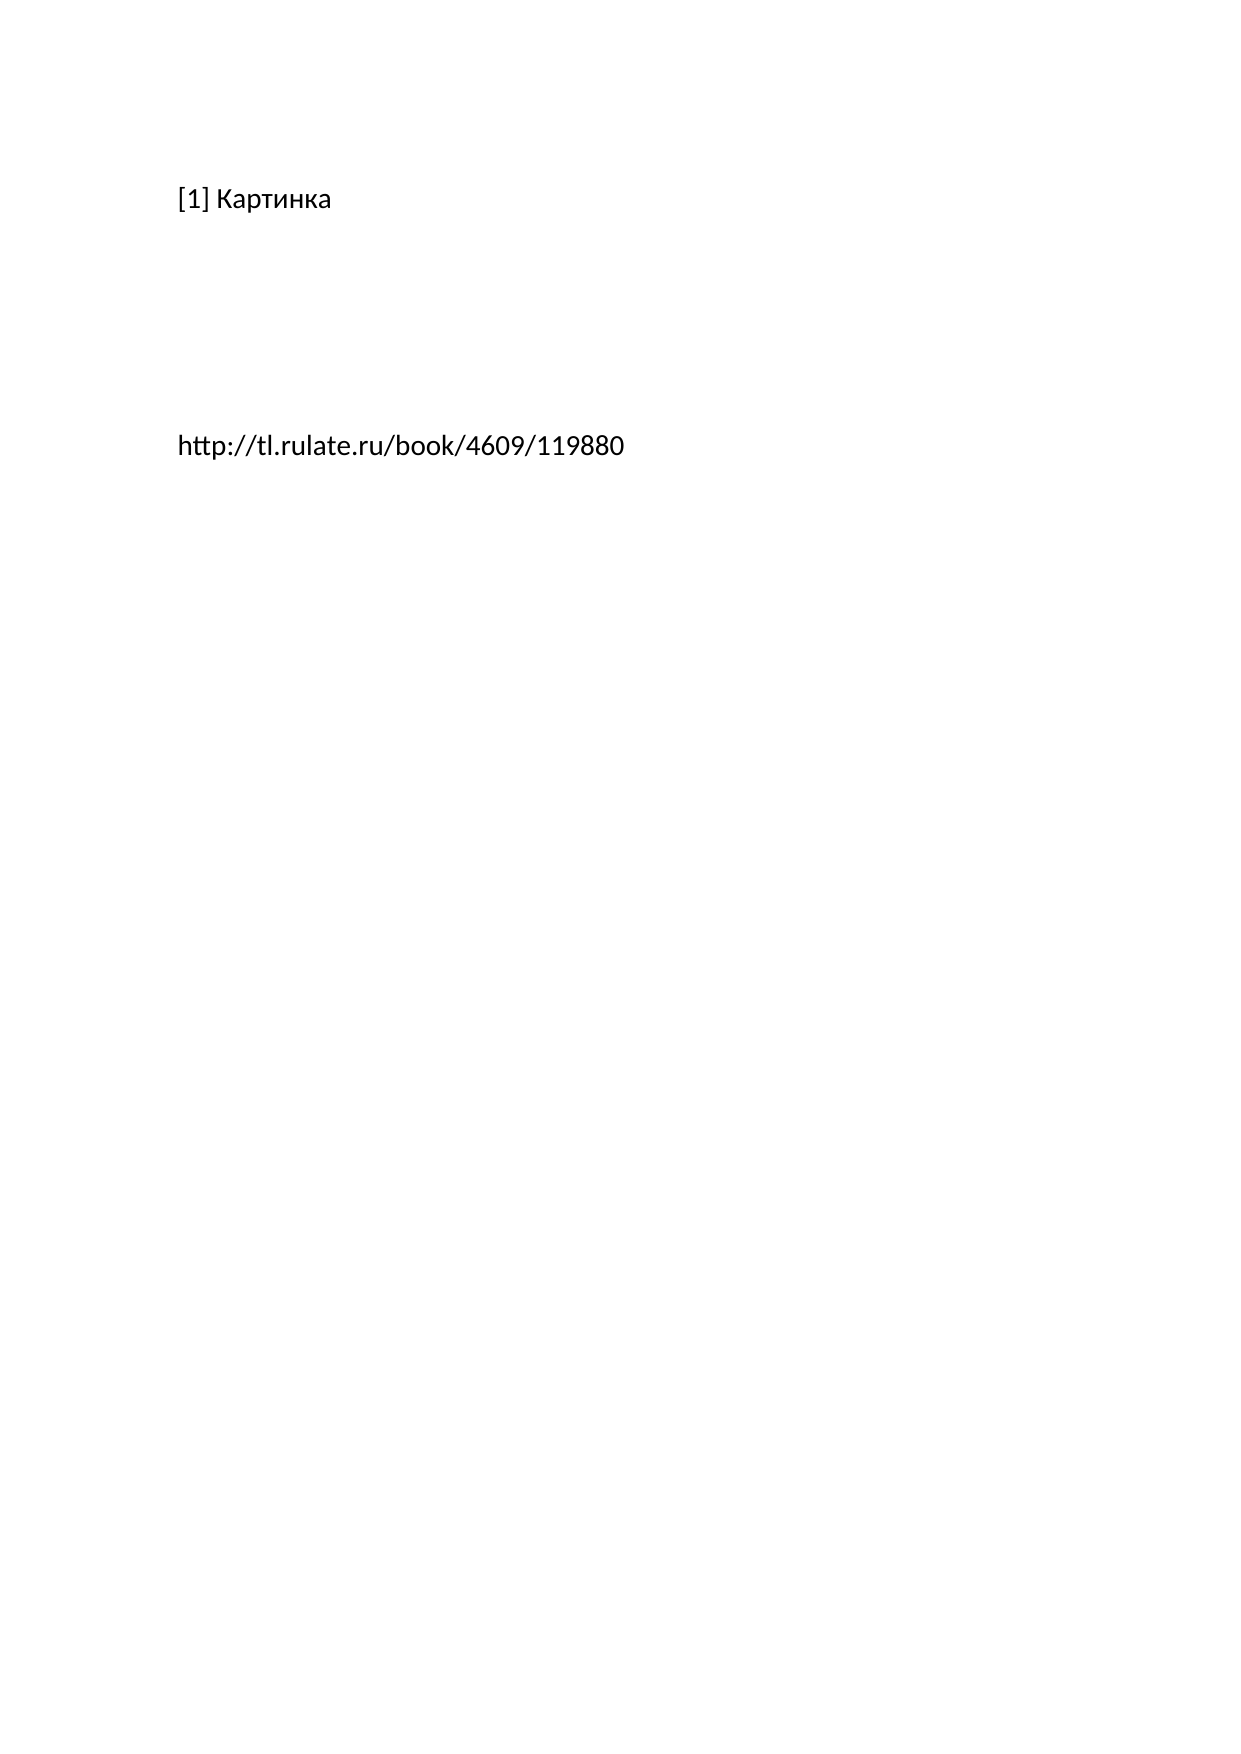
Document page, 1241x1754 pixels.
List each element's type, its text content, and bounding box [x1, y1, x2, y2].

text http://tl.rulate.ru/book/4609/119880 [177, 427, 1152, 463]
text [1] Картинка [177, 180, 1152, 216]
